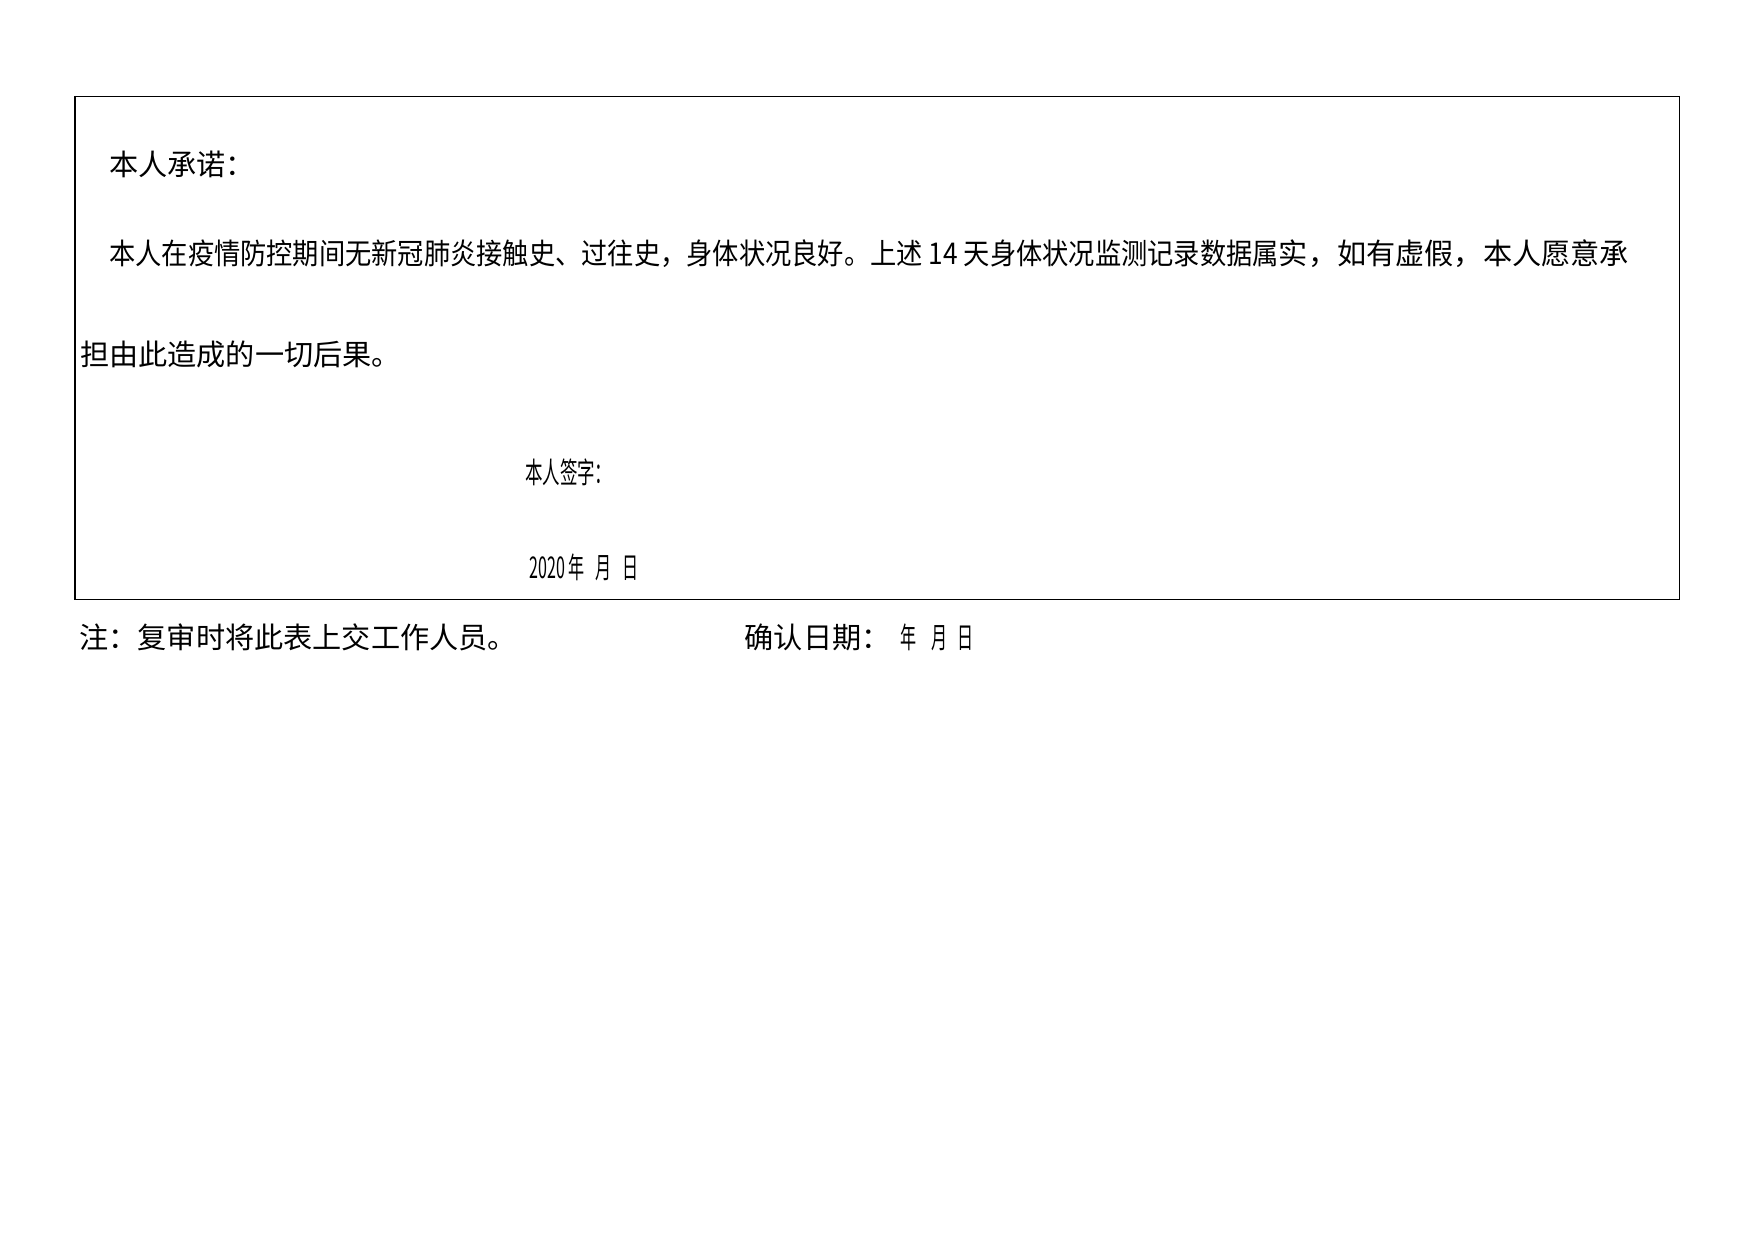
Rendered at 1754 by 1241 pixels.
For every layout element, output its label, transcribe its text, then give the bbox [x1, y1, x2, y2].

text 注：复审时将此表上交工作人员。 确认日期： 年 月 日 [79, 603, 1691, 668]
table_cell 本人承诺： 本人在疫情防控期间无新冠肺炎接触史、过往史，身体状况良好。上述14天身体状况监测记录数据属实，如有虚假，本人愿意承担由此造成的一切后果。 本人签字： 2020 年 月 日 [76, 97, 1679, 599]
